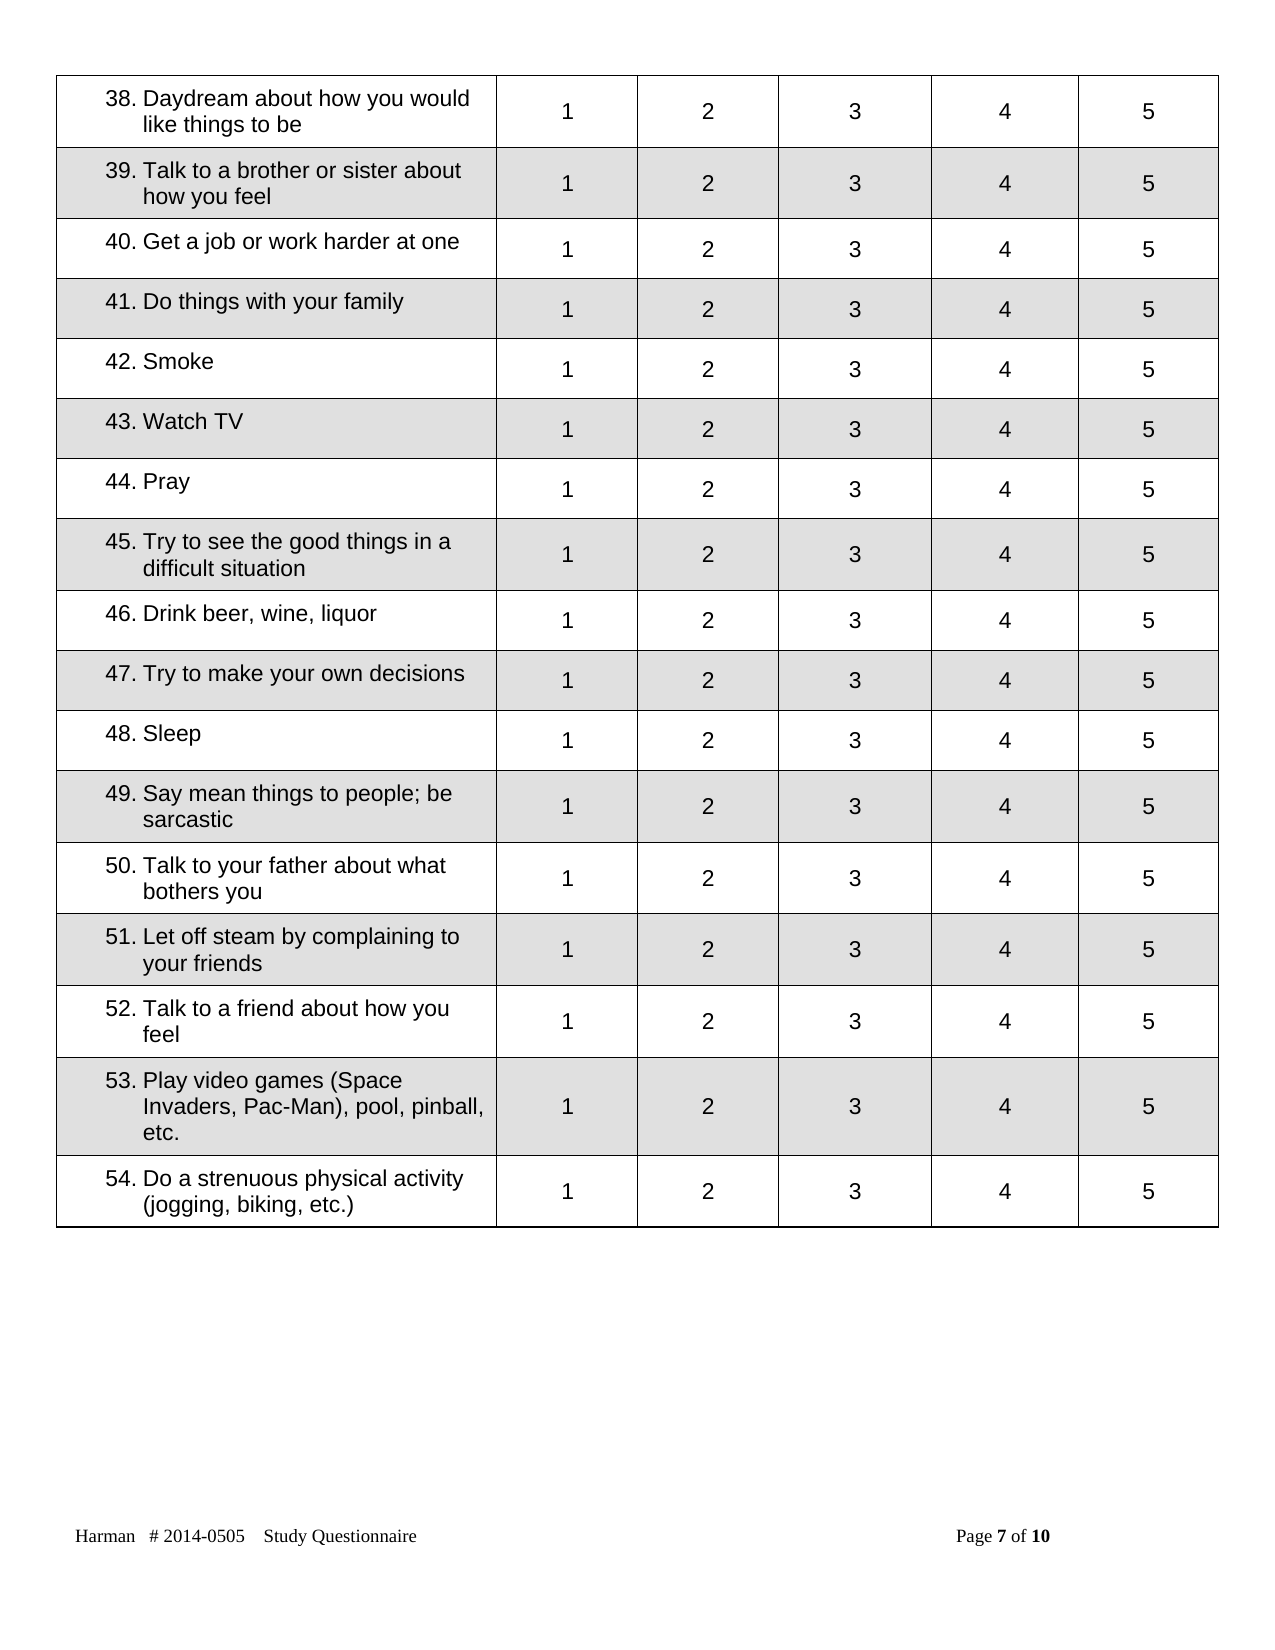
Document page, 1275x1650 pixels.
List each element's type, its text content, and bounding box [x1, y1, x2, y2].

table_cell 3 [779, 76, 931, 147]
table_cell 5 [1079, 843, 1218, 913]
table_cell 5 [1079, 711, 1218, 770]
table_cell 5 [1079, 219, 1218, 278]
table_cell 4 [932, 148, 1078, 218]
table_cell Do a strenuous physical activity (jogging, biking, etc.) [57, 1156, 496, 1226]
table_cell 4 [932, 1058, 1078, 1155]
table_cell 2 [638, 914, 778, 985]
table_cell 2 [638, 279, 778, 338]
table_cell 1 [497, 591, 637, 650]
table_cell 2 [638, 986, 778, 1057]
table_cell 5 [1079, 519, 1218, 590]
table_cell 3 [779, 279, 931, 338]
table_cell Let off steam by complaining to your friends [57, 914, 496, 985]
table_cell 3 [779, 519, 931, 590]
table_cell 1 [497, 459, 637, 518]
table_cell 4 [932, 651, 1078, 710]
table_cell 5 [1079, 914, 1218, 985]
table_cell 5 [1079, 148, 1218, 218]
table_cell 3 [779, 219, 931, 278]
table_cell 1 [497, 651, 637, 710]
table_cell 5 [1079, 651, 1218, 710]
table_cell 2 [638, 843, 778, 913]
table_cell 2 [638, 651, 778, 710]
table_cell 1 [497, 519, 637, 590]
table_cell 1 [497, 986, 637, 1057]
table_cell 5 [1079, 76, 1218, 147]
table_cell 4 [932, 986, 1078, 1057]
table_cell 4 [932, 914, 1078, 985]
table_cell 2 [638, 148, 778, 218]
table_cell Play video games (Space Invaders, Pac-Man), pool, pinball, etc. [57, 1058, 496, 1155]
table_cell 3 [779, 771, 931, 842]
table_cell 3 [779, 914, 931, 985]
table_cell 3 [779, 711, 931, 770]
table_cell 2 [638, 711, 778, 770]
table_cell 3 [779, 986, 931, 1057]
table_cell Daydream about how you would like things to be [57, 76, 496, 147]
table_cell 1 [497, 711, 637, 770]
table_cell 2 [638, 76, 778, 147]
table_cell 2 [638, 591, 778, 650]
table_cell 4 [932, 591, 1078, 650]
table_cell 5 [1079, 339, 1218, 398]
table_cell 1 [497, 771, 637, 842]
table_cell 4 [932, 459, 1078, 518]
table_cell Talk to your father about what bothers you [57, 843, 496, 913]
table_cell 1 [497, 1058, 637, 1155]
table_cell 2 [638, 399, 778, 458]
table_cell 2 [638, 771, 778, 842]
table_cell 5 [1079, 591, 1218, 650]
table_cell 4 [932, 771, 1078, 842]
table_cell 4 [932, 519, 1078, 590]
table_cell 4 [932, 711, 1078, 770]
table_cell Try to see the good things in a difficult situation [57, 519, 496, 590]
table_cell 3 [779, 339, 931, 398]
table_cell Smoke [57, 339, 496, 398]
table_cell Drink beer, wine, liquor [57, 591, 496, 650]
table_cell 2 [638, 519, 778, 590]
table_cell 3 [779, 459, 931, 518]
table_cell Pray [57, 459, 496, 518]
table_cell 5 [1079, 459, 1218, 518]
table_cell 5 [1079, 1058, 1218, 1155]
table_cell Try to make your own decisions [57, 651, 496, 710]
table_cell 4 [932, 339, 1078, 398]
table_cell 4 [932, 1156, 1078, 1226]
table_cell 2 [638, 1156, 778, 1226]
table_cell 3 [779, 843, 931, 913]
table_cell 3 [779, 1156, 931, 1226]
table_cell 4 [932, 279, 1078, 338]
table_cell 3 [779, 651, 931, 710]
table_cell Sleep [57, 711, 496, 770]
table_cell 1 [497, 843, 637, 913]
table_cell 5 [1079, 771, 1218, 842]
table_cell 4 [932, 843, 1078, 913]
table_cell 5 [1079, 279, 1218, 338]
table_cell 1 [497, 76, 637, 147]
table_cell Get a job or work harder at one [57, 219, 496, 278]
table_cell 2 [638, 219, 778, 278]
table_cell 3 [779, 148, 931, 218]
table_cell 4 [932, 399, 1078, 458]
table_cell 5 [1079, 986, 1218, 1057]
table_cell 5 [1079, 1156, 1218, 1226]
table_cell 3 [779, 591, 931, 650]
table_cell Talk to a brother or sister about how you feel [57, 148, 496, 218]
table_cell Do things with your family [57, 279, 496, 338]
table_cell 1 [497, 279, 637, 338]
table_cell Watch TV [57, 399, 496, 458]
table_cell 4 [932, 219, 1078, 278]
table_cell 1 [497, 914, 637, 985]
table_cell Talk to a friend about how you feel [57, 986, 496, 1057]
table_cell 4 [932, 76, 1078, 147]
table_cell 3 [779, 1058, 931, 1155]
table_cell 1 [497, 1156, 637, 1226]
table_cell 1 [497, 339, 637, 398]
table_cell Say mean things to people; be sarcastic [57, 771, 496, 842]
table_cell 2 [638, 339, 778, 398]
table_cell 3 [779, 399, 931, 458]
table_cell 2 [638, 1058, 778, 1155]
table_cell 1 [497, 148, 637, 218]
table_cell 1 [497, 219, 637, 278]
table_cell 2 [638, 459, 778, 518]
table_cell 5 [1079, 399, 1218, 458]
table_cell 1 [497, 399, 637, 458]
